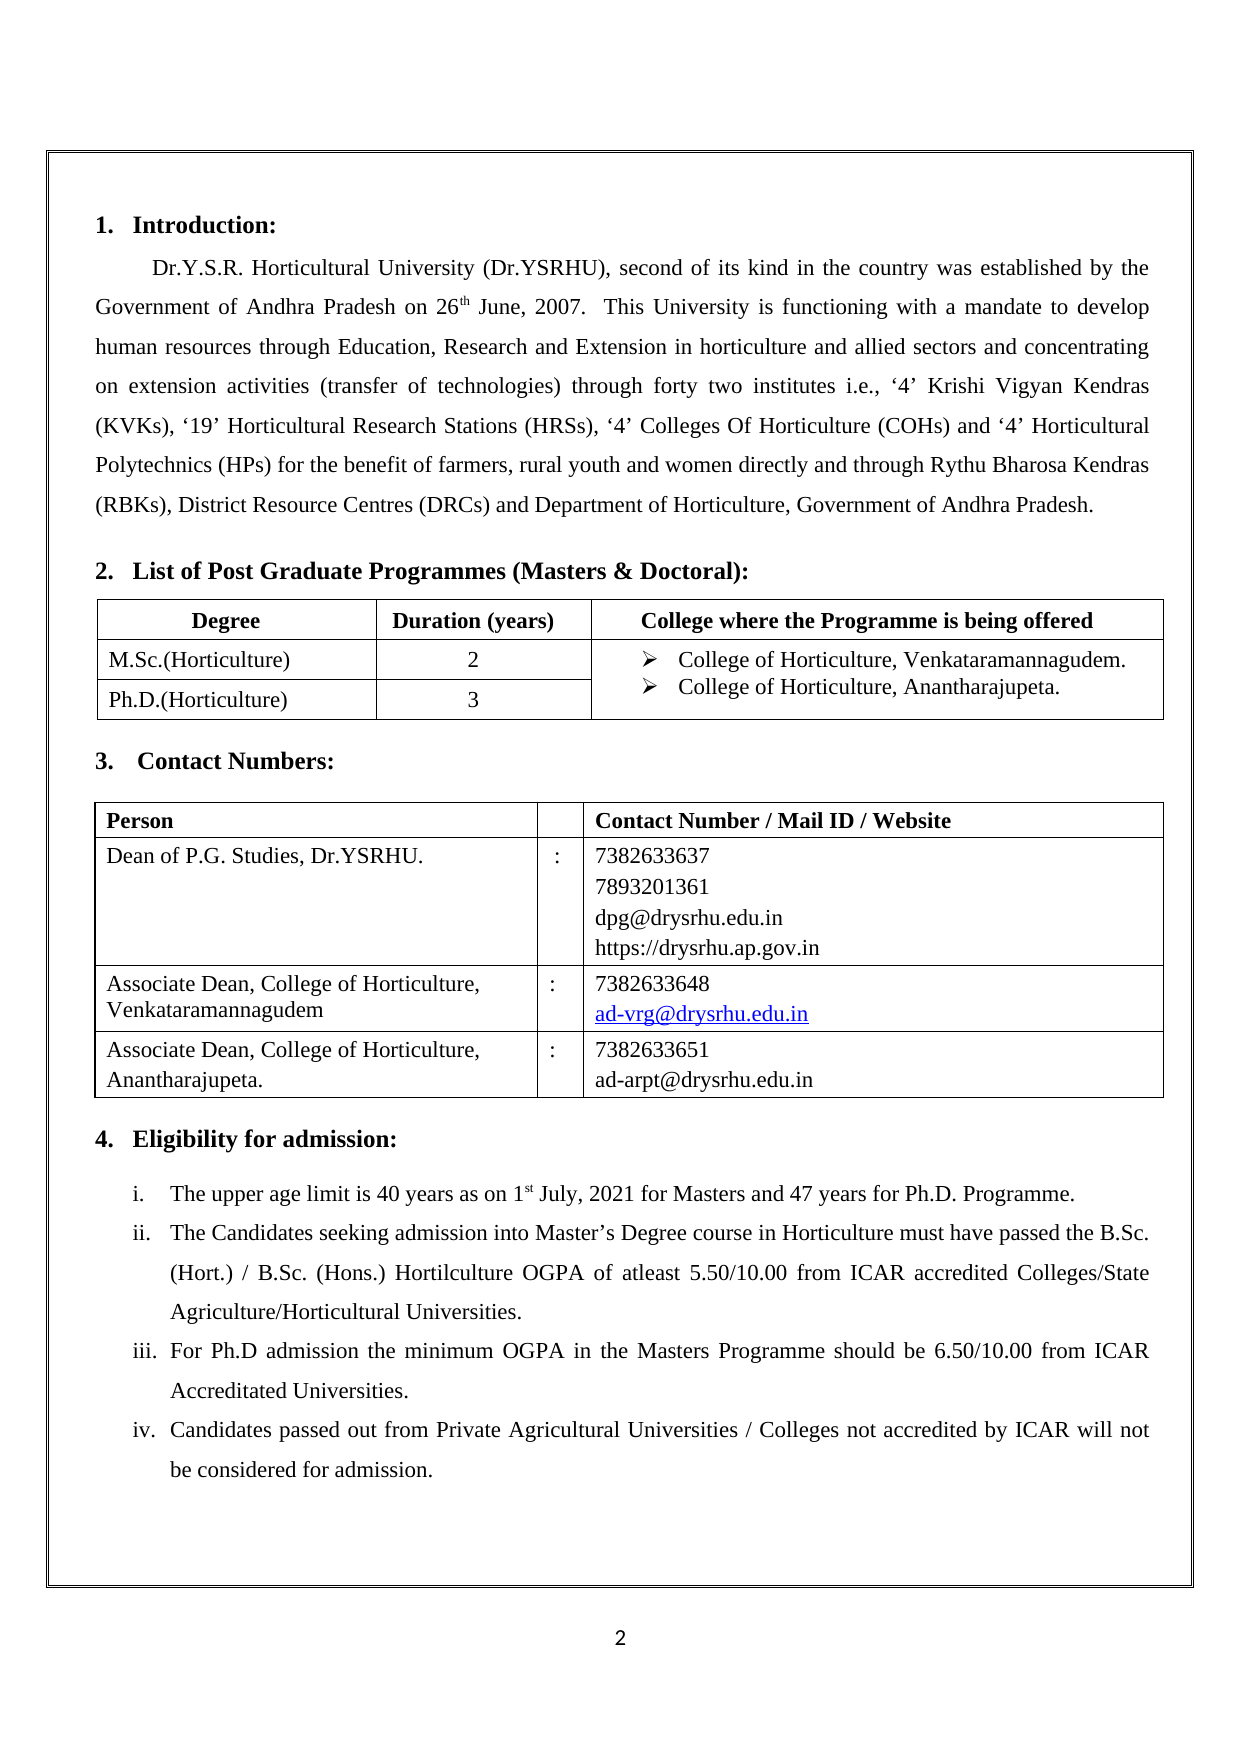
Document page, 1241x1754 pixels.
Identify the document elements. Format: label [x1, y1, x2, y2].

table_header [49, 153, 1191, 1584]
